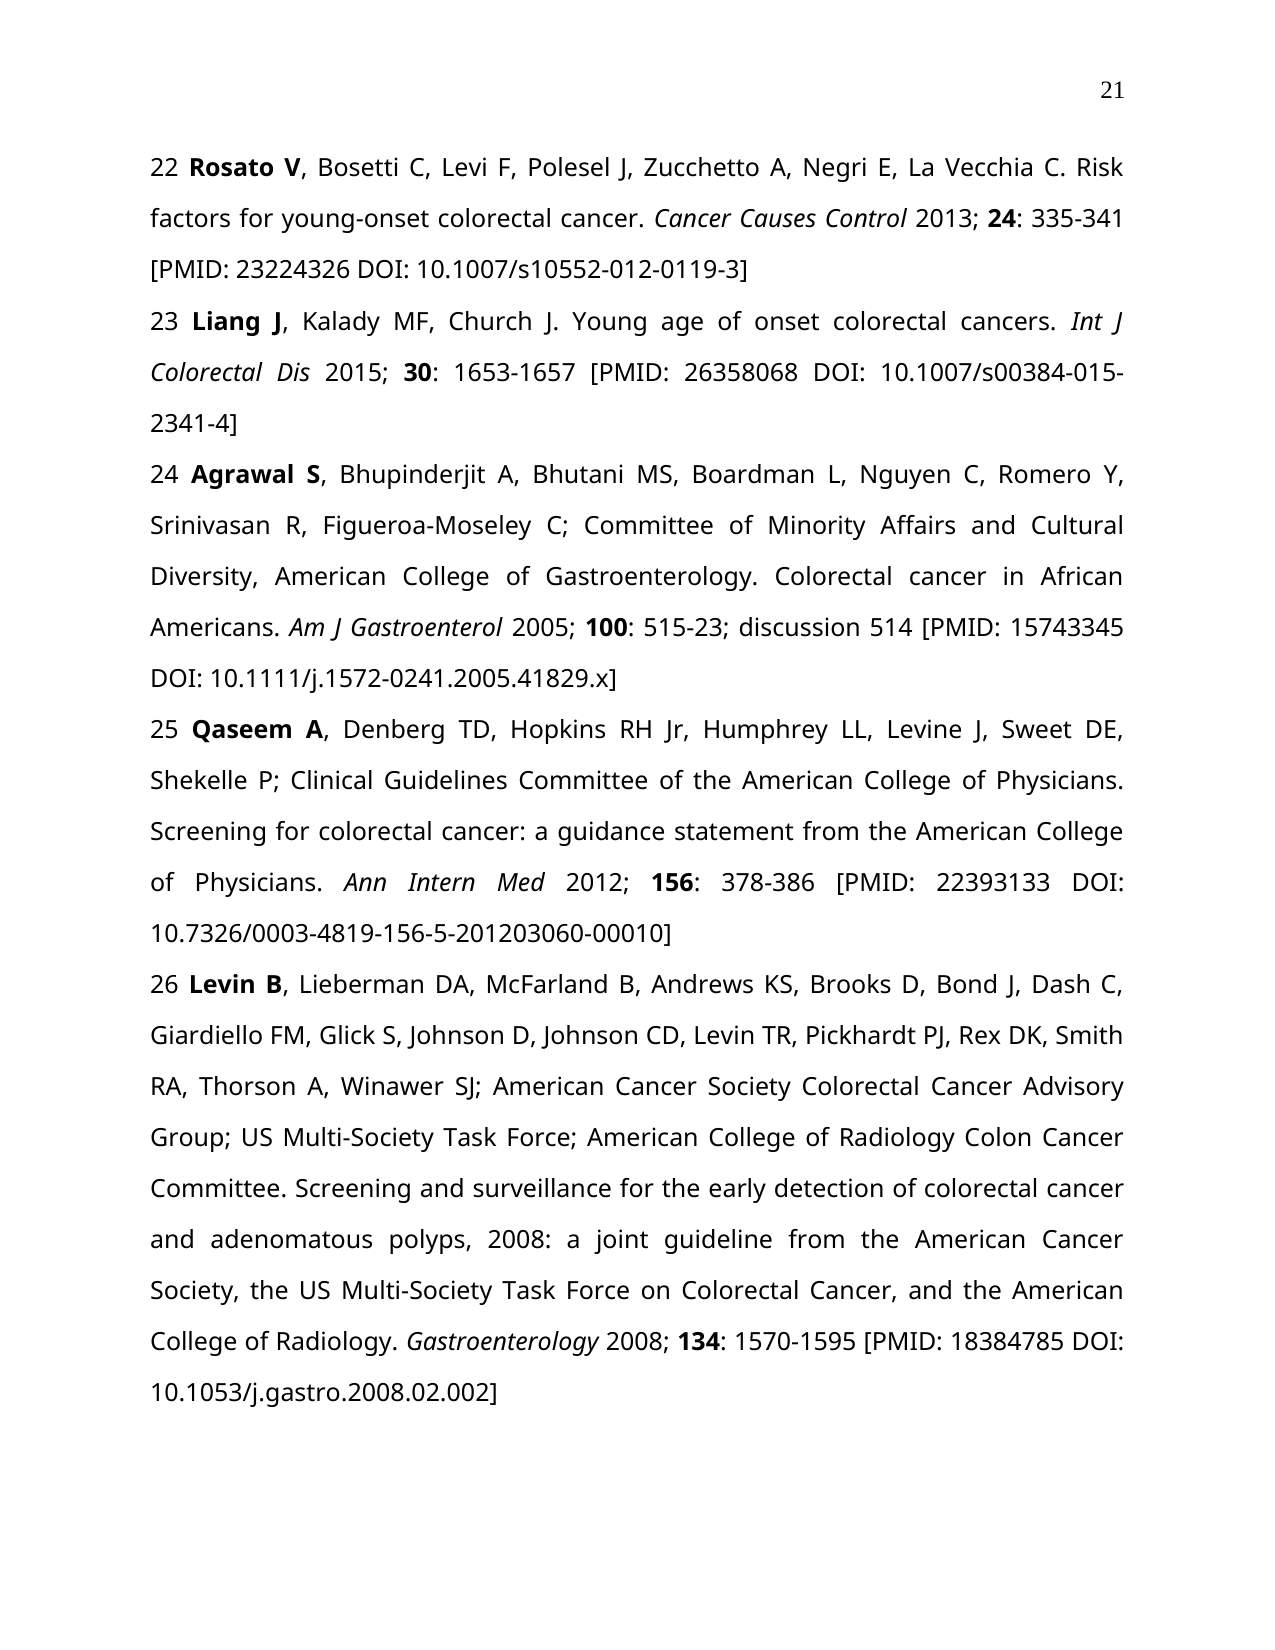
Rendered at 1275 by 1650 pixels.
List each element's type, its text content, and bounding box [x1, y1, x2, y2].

text 23 Liang J, Kalady MF, Church J. Young age of onset colorectal cancers. Int J Colorectal Dis 2015; 30: 1653-1657 [PMID: 26358068 DOI: 10.1007/s00384-015-2341-4] [150, 303, 1125, 439]
text 26 Levin B, Lieberman DA, McFarland B, Andrews KS, Brooks D, Bond J, Dash C, Giardiello FM, Glick S, Johnson D, Johnson CD, Levin TR, Pickhardt PJ, Rex DK, Smith RA, Thorson A, Winawer SJ; American Cancer Society Colorectal Cancer Advisory Group; US Multi-Society Task Force; American College of Radiology Colon Cancer Committee. Screening and surveillance for the early detection of colorectal cancer and adenomatous polyps, 2008: a joint guideline from the American Cancer Society, the US Multi-Society Task Force on Colorectal Cancer, and the American College of Radiology. Gastroenterology 2008; 134: 1570-1595 [PMID: 18384785 DOI: 10.1053/j.gastro.2008.02.002] [150, 967, 1125, 1409]
text 25 Qaseem A, Denberg TD, Hopkins RH Jr, Humphrey LL, Levine J, Sweet DE, Shekelle P; Clinical Guidelines Committee of the American College of Physicians. Screening for colorectal cancer: a guidance statement from the American College of Physicians. Ann Intern Med 2012; 156: 378-386 [PMID: 22393133 DOI: 10.7326/0003-4819-156-5-201203060-00010] [150, 711, 1125, 950]
text 22 Rosato V, Bosetti C, Levi F, Polesel J, Zucchetto A, Negri E, La Vecchia C. Risk factors for young-onset colorectal cancer. Cancer Causes Control 2013; 24: 335-341 [PMID: 23224326 DOI: 10.1007/s10552-012-0119-3] [150, 150, 1125, 286]
text 24 Agrawal S, Bhupinderjit A, Bhutani MS, Boardman L, Nguyen C, Romero Y, Srinivasan R, Figueroa-Moseley C; Committee of Minority Affairs and Cultural Diversity, American College of Gastroenterology. Colorectal cancer in African Americans. Am J Gastroenterol 2005; 100: 515-23; discussion 514 [PMID: 15743345 DOI: 10.1111/j.1572-0241.2005.41829.x] [150, 456, 1125, 694]
